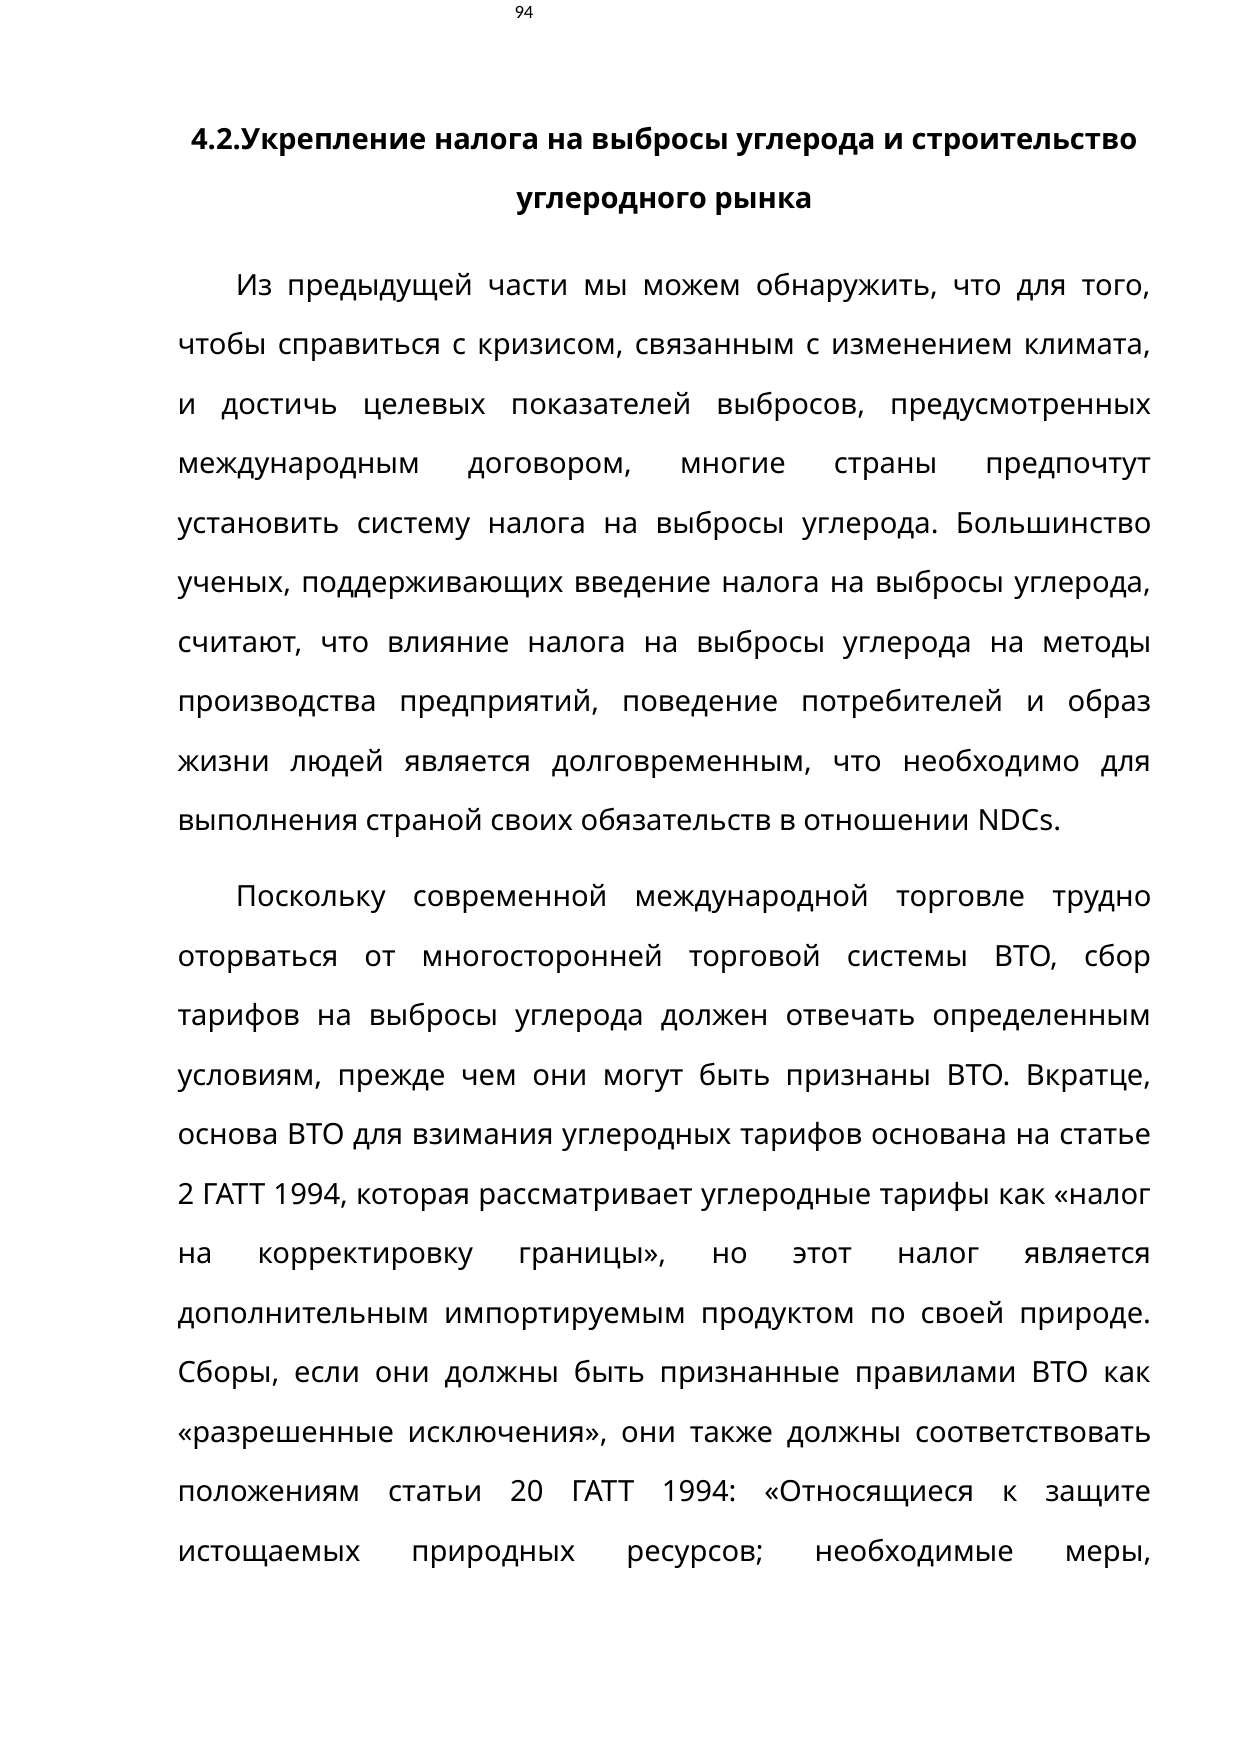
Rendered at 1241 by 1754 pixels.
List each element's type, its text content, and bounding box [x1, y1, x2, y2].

text Из предыдущей части мы можем обнаружить, что для того, чтобы справиться с кризисом, связанным с изменением климата, и достичь целевых показателей выбросов, предусмотренных международным договором, многие страны предпочтут установить систему налога на выбросы углерода. Большинство ученых, поддерживающих введение налога на выбросы углерода, считают, что влияние налога на выбросы углерода на методы производства предприятий, поведение потребителей и образ жизни людей является долговременным, что необходимо для выполнения страной своих обязательств в отношении NDCs. [177, 264, 1152, 839]
subtitle 4.2.Укрепление налога на выбросы углерода и строительство углеродного рынка [177, 118, 1152, 217]
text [177, 876, 1152, 1569]
